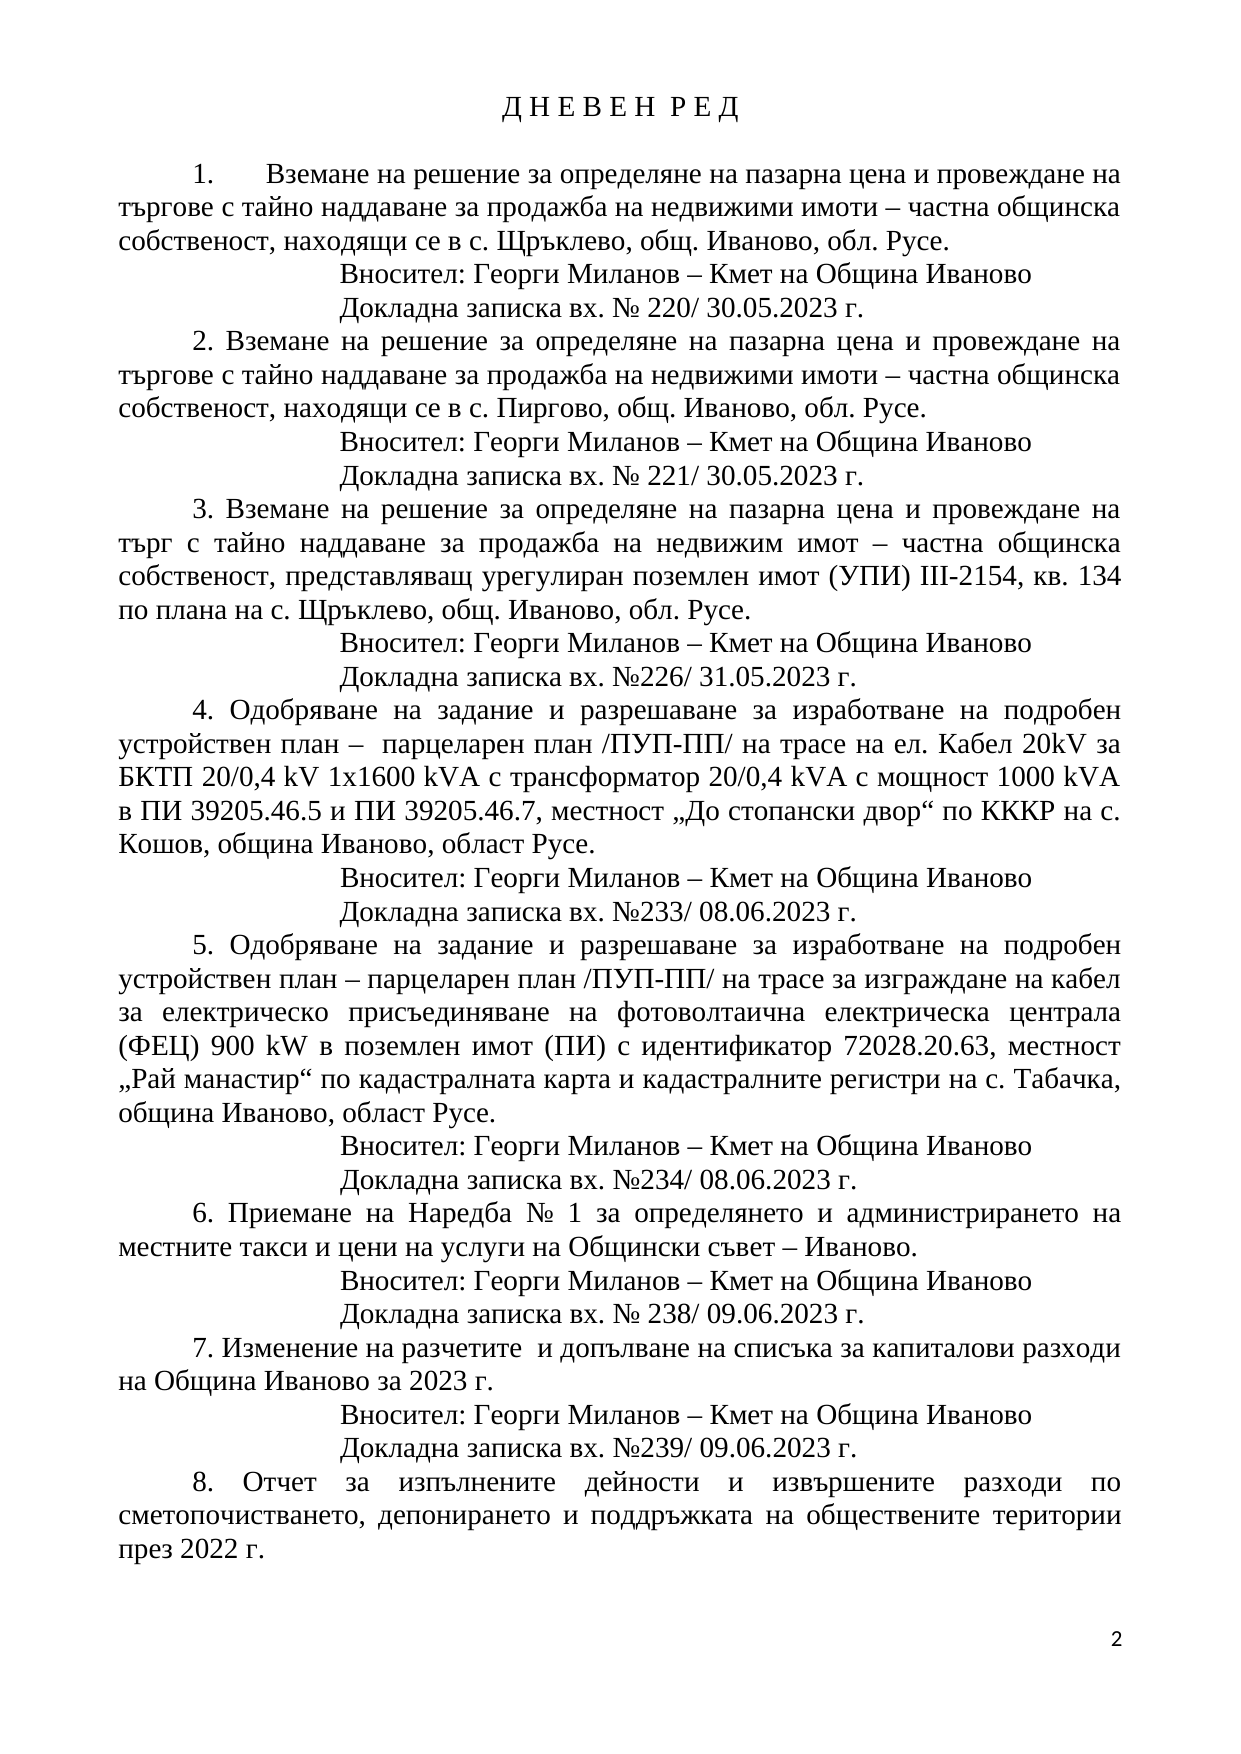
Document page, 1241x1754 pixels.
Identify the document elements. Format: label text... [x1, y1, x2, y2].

text Докладна записка вх. № 221/ 30.05.2023 г. [118, 458, 1122, 491]
text Вносител: Георги Миланов – Кмет на Община Иваново [118, 256, 1122, 290]
text 5. Одобряване на задание и разрешаване за изработване на подробен устройствен план – парцеларен план /ПУП-ПП/ на трасе за изграждане на кабел за електрическо присъединяване на фотоволтаична електрическа централа (ФЕЦ) 900 kW в поземлен имот (ПИ) с идентификатор 72028.20.63, местност „Рай манастир“ по кадастралната карта и кадастралните регистри на с. Табачка, община Иваново, област Русе. [118, 927, 1122, 1128]
text Докладна записка вх. № 238/ 09.06.2023 г. [118, 1296, 1122, 1330]
text 7. Изменение на разчетите и допълване на списъка за капиталови разходи на Община Иваново за 2023 г. [118, 1330, 1122, 1397]
text Докладна записка вх. №239/ 09.06.2023 г. [118, 1430, 1122, 1464]
text Докладна записка вх. №233/ 08.06.2023 г. [118, 894, 1122, 927]
text Вносител: Георги Миланов – Кмет на Община Иваново [118, 625, 1122, 659]
text Докладна записка вх. №226/ 31.05.2023 г. [118, 659, 1122, 692]
text Вносител: Георги Миланов – Кмет на Община Иваново [118, 1397, 1122, 1430]
text Вносител: Георги Миланов – Кмет на Община Иваново [118, 1263, 1122, 1296]
text Докладна записка вх. № 220/ 30.05.2023 г. [118, 290, 1122, 323]
text Вносител: Георги Миланов – Кмет на Община Иваново [118, 860, 1122, 894]
text Докладна записка вх. №234/ 08.06.2023 г. [118, 1162, 1122, 1196]
text 6. Приемане на Наредба № 1 за определянето и администрирането на местните такси и цени на услуги на Общински съвет – Иваново. [118, 1196, 1122, 1263]
text Вносител: Георги Миланов – Кмет на Община Иваново [118, 424, 1122, 458]
text 8. Отчет за изпълнените дейности и извършените разходи по сметопочистването, депонирането и поддръжката на обществените територии през 2022 г. [118, 1464, 1122, 1564]
list Вземане на решение за определяне на пазарна цена и провеждане на търгове с тайно наддаване за продажба на недвижими имоти – частна общинска собственост, находящи се в с. Щръклево, общ. Иваново, обл. Русе. [118, 156, 1122, 256]
text Д Н Е В Е Н Р Е Д [118, 89, 1122, 122]
text Вносител: Георги Миланов – Кмет на Община Иваново [118, 1128, 1122, 1162]
text 2. Вземане на решение за определяне на пазарна цена и провеждане на търгове с тайно наддаване за продажба на недвижими имоти – частна общинска собственост, находящи се в с. Пиргово, общ. Иваново, обл. Русе. [118, 323, 1122, 424]
text 4. Одобряване на задание и разрешаване за изработване на подробен устройствен план – парцеларен план /ПУП-ПП/ на трасе на ел. Кабел 20kV за БКТП 20/0,4 kV 1x1600 kVA с трансформатор 20/0,4 kVA с мощност 1000 kVA в ПИ 39205.46.5 и ПИ 39205.46.7, местност „До стопански двор“ по КККР на с. Кошов, община Иваново, област Русе. [118, 692, 1122, 860]
text 3. Вземане на решение за определяне на пазарна цена и провеждане на търг с тайно наддаване за продажба на недвижим имот – частна общинска собственост, представляващ урегулиран поземлен имот (УПИ) III-2154, кв. 134 по плана на с. Щръклево, общ. Иваново, обл. Русе. [118, 491, 1122, 625]
